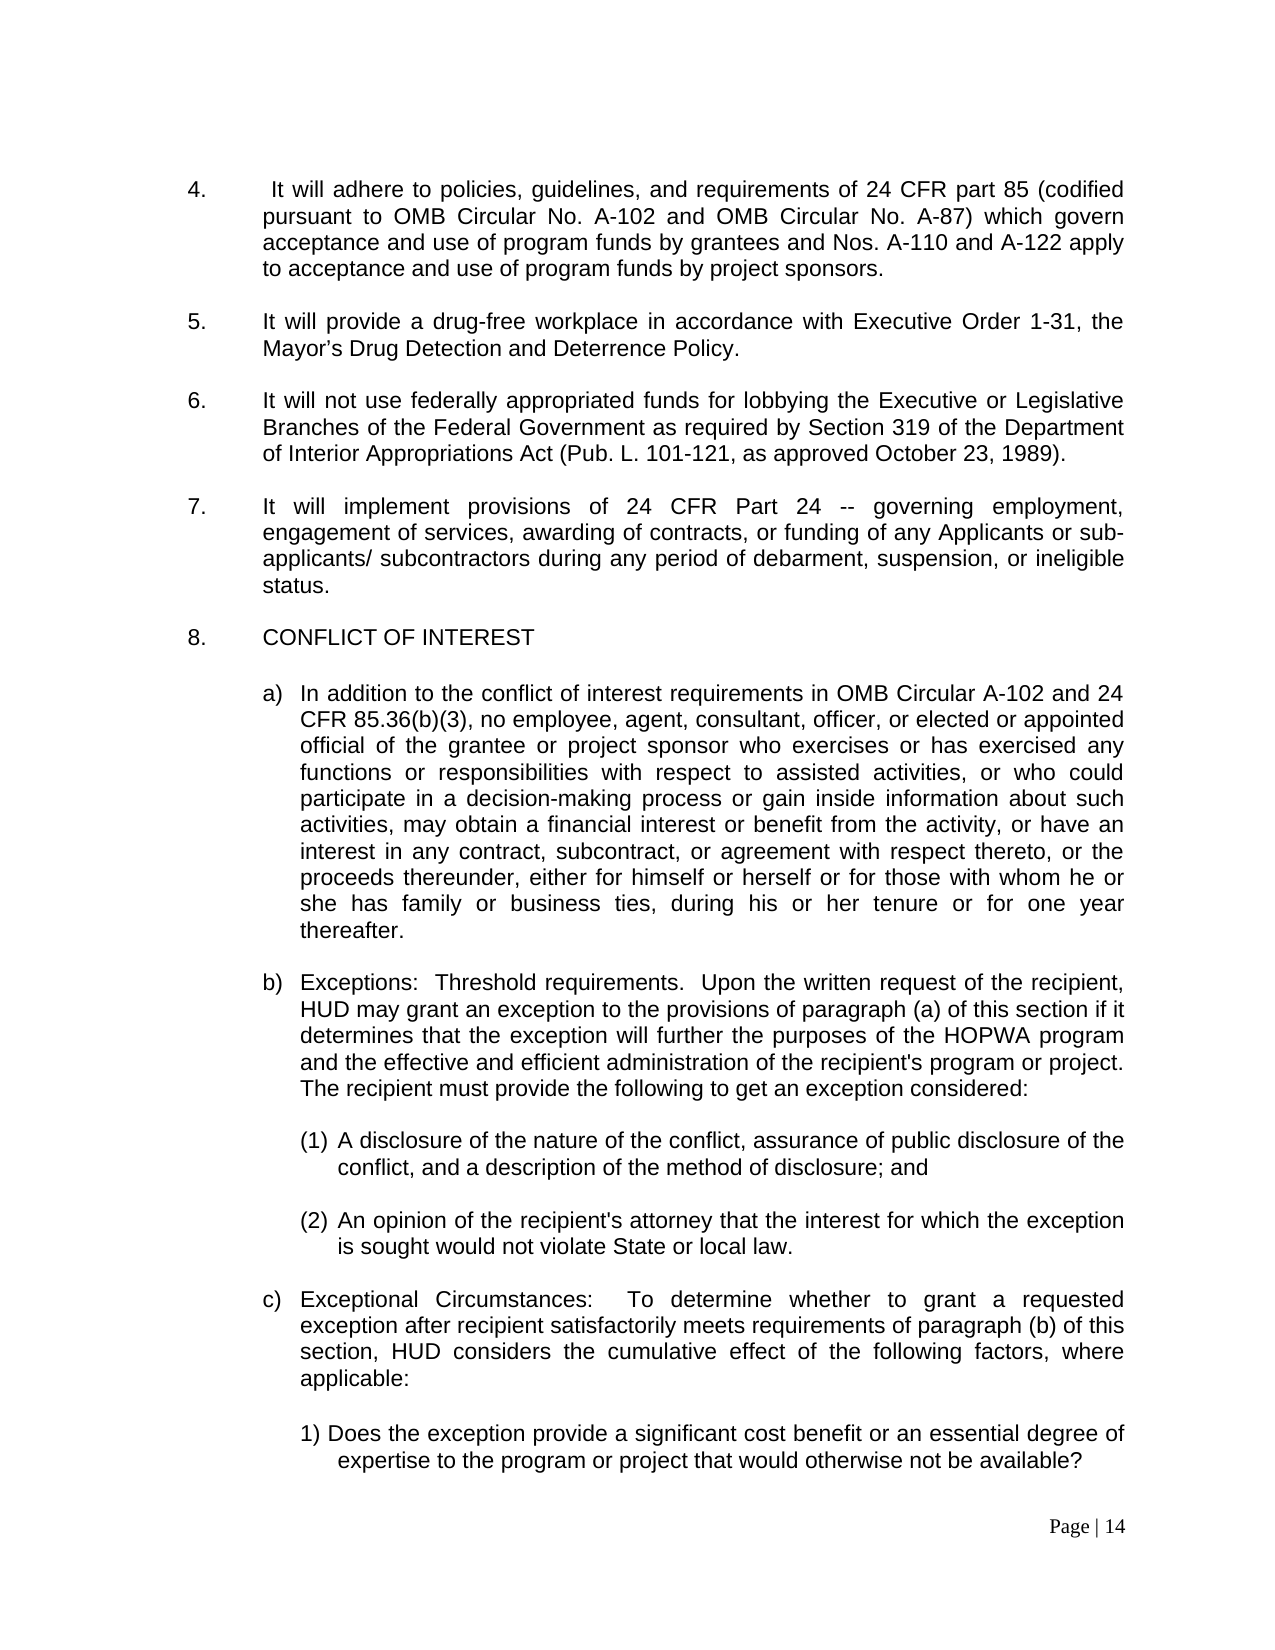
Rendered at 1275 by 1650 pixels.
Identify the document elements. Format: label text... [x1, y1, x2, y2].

list In addition to the conflict of interest requirements in OMB Circular A-102 and 24 CFR 85.36(b)(3), no employee, agent, consultant, officer, or elected or appointed official of the grantee or project sponsor who exercises or has exercised any functions or responsibilities with respect to assisted activities, or who could participate in a decision-making process or gain inside information about such activities, may obtain a financial interest or benefit from the activity, or have an interest in any contract, subcontract, or agreement with respect thereto, or the proceeds thereunder, either for himself or herself or for those with whom he or she has family or business ties, during his or her tenure or for one year thereafter. [262, 679, 1125, 943]
list Exceptions: Threshold requirements. Upon the written request of the recipient, HUD may grant an exception to the provisions of paragraph (a) of this section if it determines that the exception will further the purposes of the HOPWA program and the effective and efficient administration of the recipient's program or project. The recipient must provide the following to get an exception considered: [262, 969, 1125, 1101]
list An opinion of the recipient's attorney that the interest for which the exception is sought would not violate State or local law. [300, 1207, 1125, 1259]
text 4. It will adhere to policies, guidelines, and requirements of 24 CFR part 85 (codified pursuant to OMB Circular No. A-102 and OMB Circular No. A-87) which govern acceptance and use of program funds by grantees and Nos. A-110 and A-122 apply to acceptance and use of program funds by project sponsors. [187, 176, 1125, 282]
text c) Exceptional Circumstances: To determine whether to grant a requested exception after recipient satisfactorily meets requirements of paragraph (b) of this section, HUD considers the cumulative effect of the following factors, where applicable: [262, 1286, 1125, 1391]
text 8. CONFLICT OF INTEREST [187, 624, 1125, 651]
text 1) Does the exception provide a significant cost benefit or an essential degree of expertise to the program or project that would otherwise not be available? [300, 1420, 1125, 1473]
text 5. It will provide a drug-free workplace in accordance with Executive Order 1-31, the Mayor’s Drug Detection and Deterrence Policy. [187, 308, 1125, 361]
list A disclosure of the nature of the conflict, assurance of public disclosure of the conflict, and a description of the method of disclosure; and [300, 1127, 1125, 1180]
text 7. It will implement provisions of 24 CFR Part 24 -- governing employment, engagement of services, awarding of contracts, or funding of any Applicants or sub-applicants/ subcontractors during any period of debarment, suspension, or ineligible status. [187, 493, 1125, 598]
text 6. It will not use federally appropriated funds for lobbying the Executive or Legislative Branches of the Federal Government as required by Section 319 of the Department of Interior Appropriations Act (Pub. L. 101-121, as approved October 23, 1989). [187, 387, 1125, 466]
